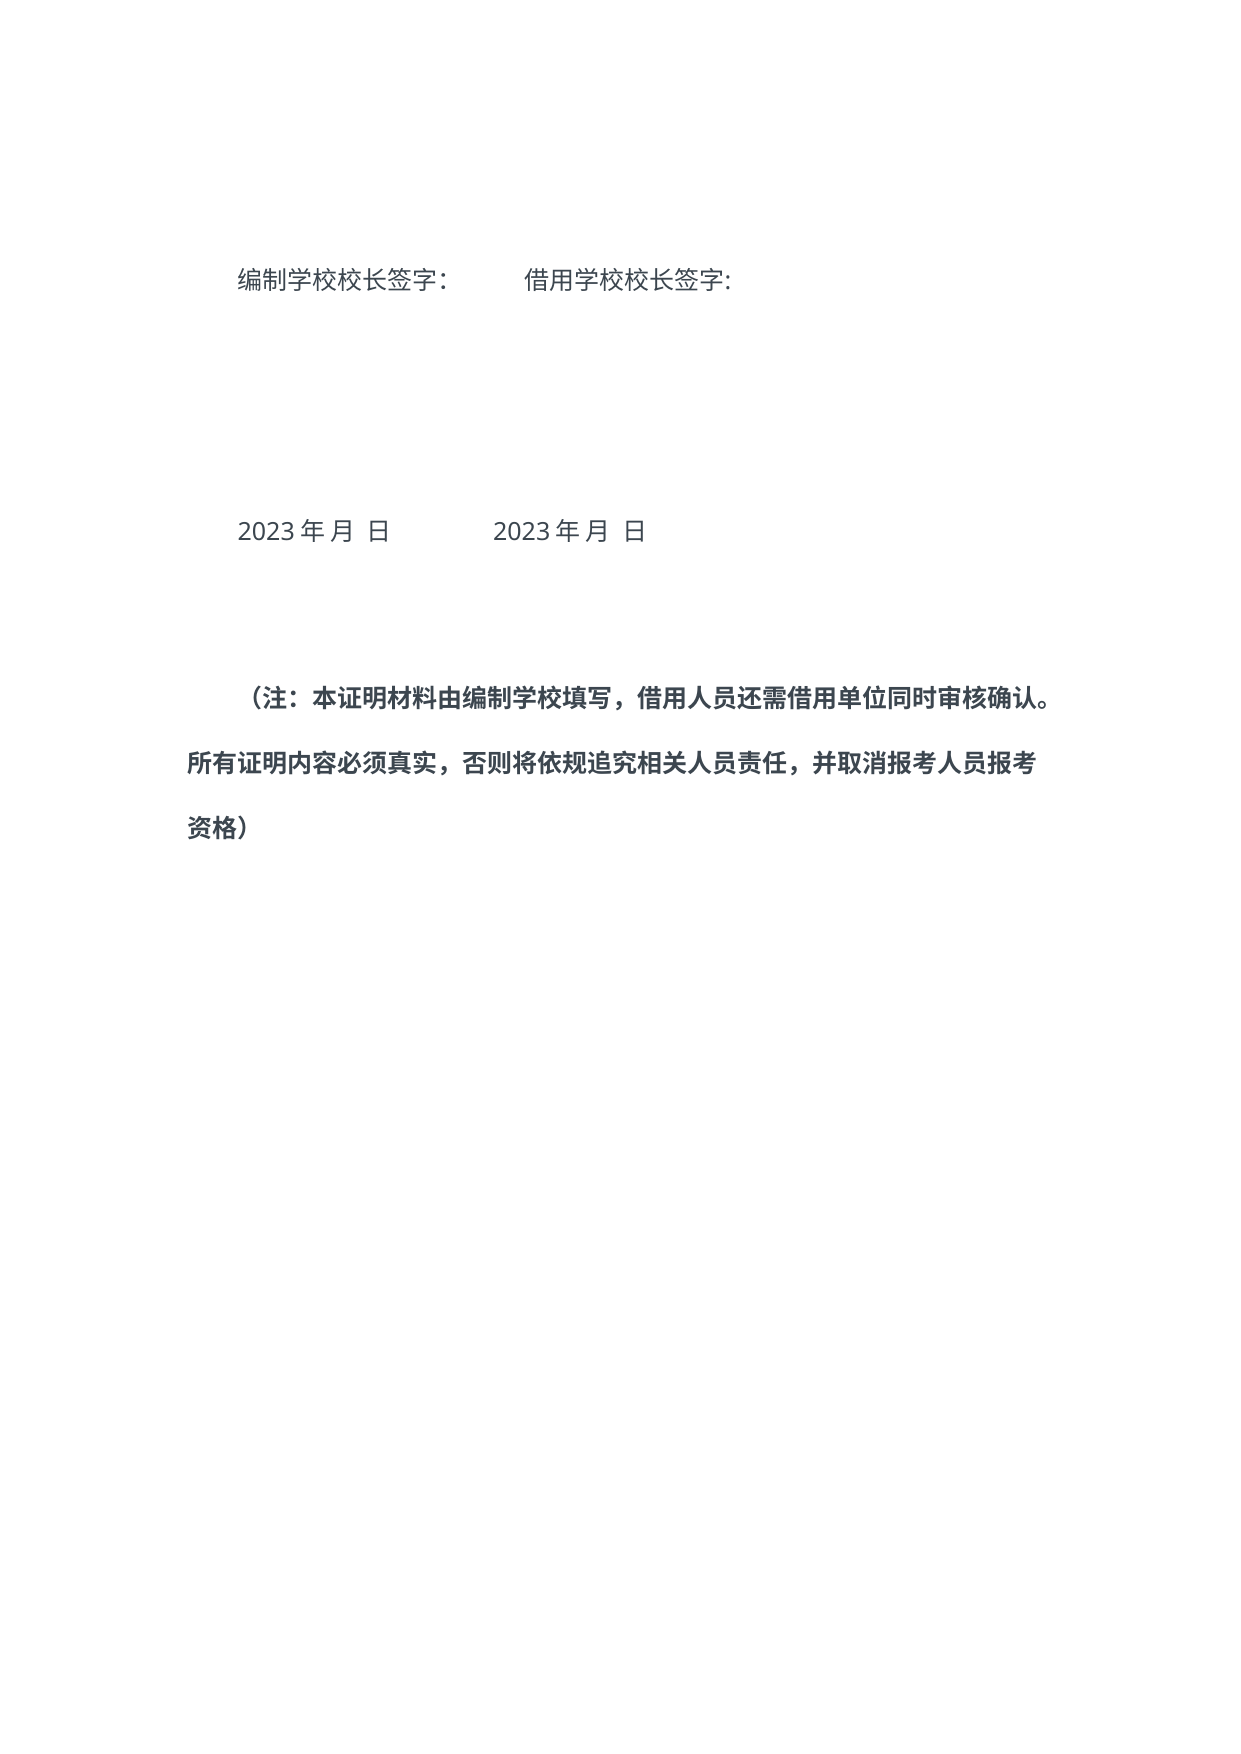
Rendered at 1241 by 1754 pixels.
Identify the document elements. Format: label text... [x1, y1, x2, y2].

text （注：本证明材料由编制学校填写，借用人员还需借用单位同时审核确认。所有证明内容必须真实，否则将依规追究相关人员责任，并取消报考人员报考资格） [187, 664, 1053, 859]
text 2023年 月 日 2023年 月 日 [187, 497, 1053, 562]
text 编制学校校长签字： 借用学校校长签字: [187, 246, 1053, 311]
